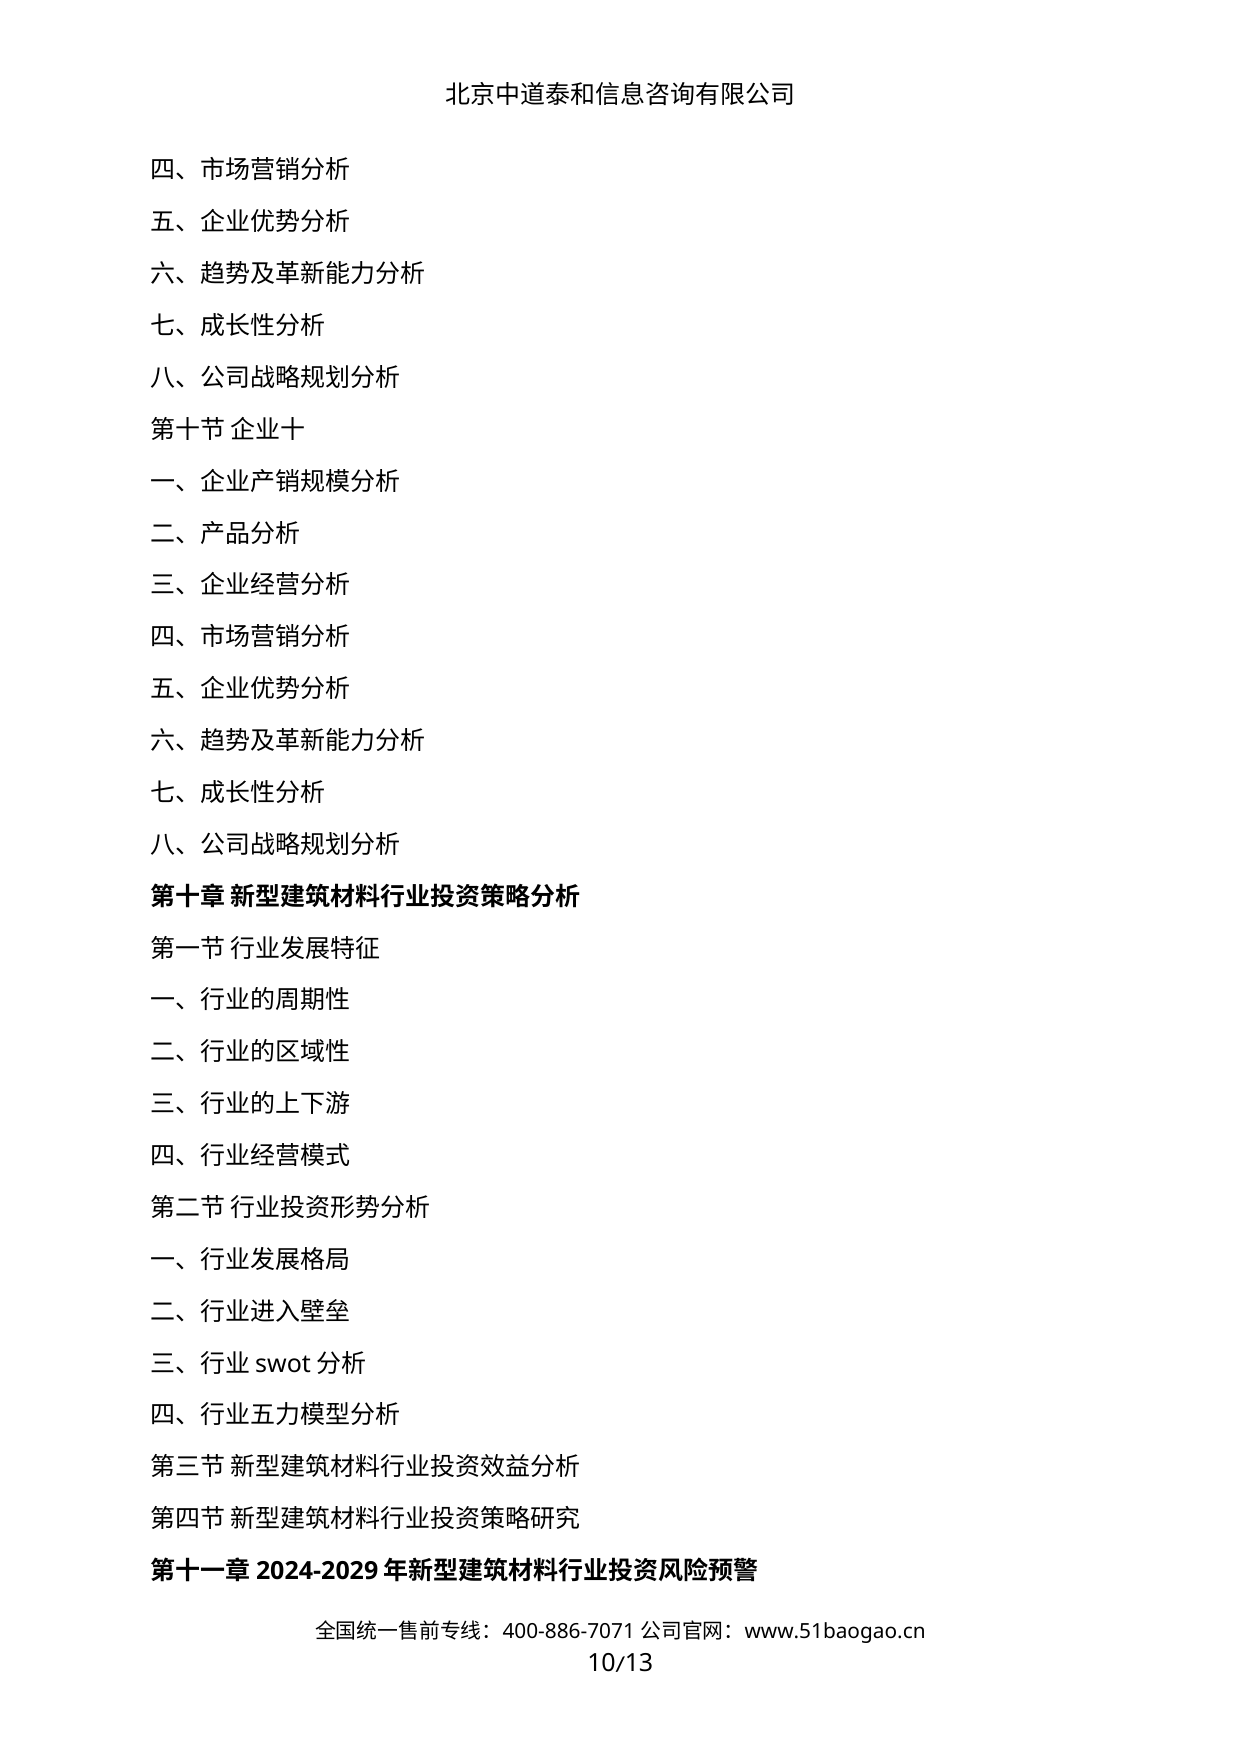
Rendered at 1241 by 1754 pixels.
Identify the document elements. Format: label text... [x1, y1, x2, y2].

text 八、公司战略规划分析 [150, 824, 1090, 861]
text 一、行业的周期性 [150, 980, 1090, 1016]
text 第二节 行业投资形势分析 [150, 1187, 1090, 1224]
text 五、企业优势分析 [150, 669, 1090, 705]
text 三、行业swot分析 [150, 1343, 1090, 1379]
text 六、趋势及革新能力分析 [150, 254, 1090, 290]
text 三、行业的上下游 [150, 1084, 1090, 1120]
text 三、企业经营分析 [150, 565, 1090, 601]
text 二、行业的区域性 [150, 1032, 1090, 1068]
text 五、企业优势分析 [150, 202, 1090, 238]
text 第十一章 2024-2029年新型建筑材料行业投资风险预警 [150, 1551, 1090, 1587]
text 四、市场营销分析 [150, 150, 1090, 186]
text 第三节 新型建筑材料行业投资效益分析 [150, 1447, 1090, 1483]
text 第十章 新型建筑材料行业投资策略分析 [150, 876, 1090, 912]
text 一、行业发展格局 [150, 1239, 1090, 1276]
text 二、行业进入壁垒 [150, 1291, 1090, 1327]
text 四、行业五力模型分析 [150, 1395, 1090, 1431]
text 一、企业产销规模分析 [150, 461, 1090, 497]
text 七、成长性分析 [150, 772, 1090, 809]
text 六、趋势及革新能力分析 [150, 721, 1090, 757]
text 八、公司战略规划分析 [150, 357, 1090, 394]
text 第十节 企业十 [150, 409, 1090, 446]
text 七、成长性分析 [150, 306, 1090, 342]
text 第一节 行业发展特征 [150, 928, 1090, 964]
text 四、行业经营模式 [150, 1136, 1090, 1172]
text 二、产品分析 [150, 513, 1090, 549]
text 四、市场营销分析 [150, 617, 1090, 653]
text 第四节 新型建筑材料行业投资策略研究 [150, 1499, 1090, 1535]
